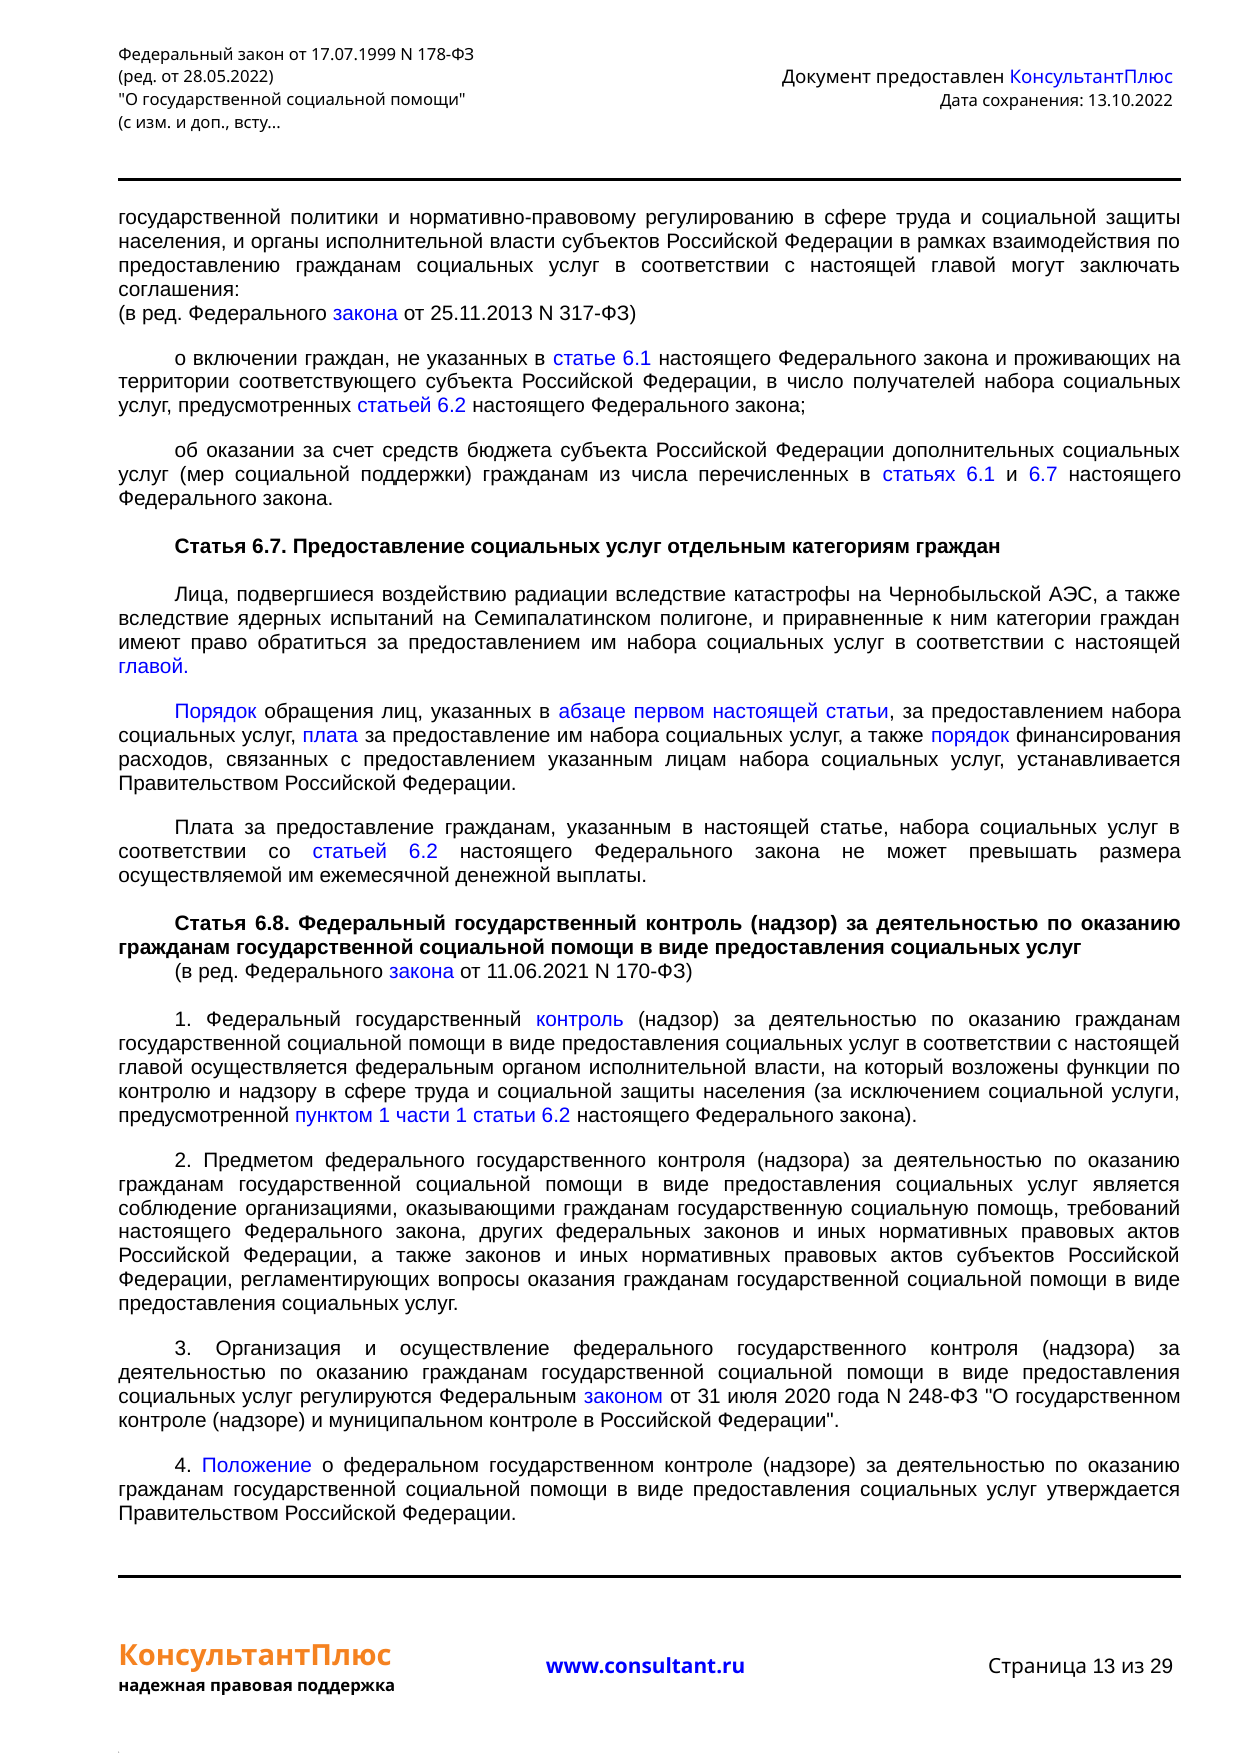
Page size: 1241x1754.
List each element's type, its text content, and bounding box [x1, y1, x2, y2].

text Лица, подвергшиеся воздействию радиации вследствие катастрофы на Чернобыльской АЭС, а также вследствие ядерных испытаний на Семипалатинском полигоне, и приравненные к ним категории граждан имеют право обратиться за предоставлением им набора социальных услуг в соответствии с настоящей главой. [118, 582, 1181, 678]
text о включении граждан, не указанных в статье 6.1 настоящего Федерального закона и проживающих на территории соответствующего субъекта Российской Федерации, в число получателей набора социальных услуг, предусмотренных статьей 6.2 настоящего Федерального закона; [118, 345, 1181, 417]
text 4. Положение о федеральном государственном контроле (надзоре) за деятельностью по оказанию гражданам государственной социальной помощи в виде предоставления социальных услуг утверждается Правительством Российской Федерации. [118, 1453, 1181, 1524]
text Плата за предоставление гражданам, указанным в настоящей статье, набора социальных услуг в соответствии со статьей 6.2 настоящего Федерального закона не может превышать размера осуществляемой им ежемесячной денежной выплаты. [118, 815, 1181, 887]
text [118, 205, 1181, 301]
text (в ред. Федерального закона от 11.06.2021 N 170-ФЗ) [118, 959, 1181, 983]
title Статья 6.8. Федеральный государственный контроль (надзор) за деятельностью по оказанию гражданам государственной социальной помощи в виде предоставления социальных услуг [118, 911, 1181, 959]
text 1. Федеральный государственный контроль (надзор) за деятельностью по оказанию гражданам государственной социальной помощи в виде предоставления социальных услуг в соответствии с настоящей главой осуществляется федеральным органом исполнительной власти, на который возложены функции по контролю и надзору в сфере труда и социальной защиты населения (за исключением социальной услуги, предусмотренной пунктом 1 части 1 статьи 6.2 настоящего Федерального закона). [118, 1007, 1181, 1127]
text 3. Организация и осуществление федерального государственного контроля (надзора) за деятельностью по оказанию гражданам государственной социальной помощи в виде предоставления социальных услуг регулируются Федеральным законом от 31 июля 2020 года N 248-ФЗ "О государственном контроле (надзоре) и муниципальном контроле в Российской Федерации". [118, 1336, 1181, 1432]
text (в ред. Федерального закона от 25.11.2013 N 317-ФЗ) [118, 301, 1181, 324]
text 2. Предметом федерального государственного контроля (надзора) за деятельностью по оказанию гражданам государственной социальной помощи в виде предоставления социальных услуг является соблюдение организациями, оказывающими гражданам государственную социальную помощь, требований настоящего Федерального закона, других федеральных законов и иных нормативных правовых актов Российской Федерации, а также законов и иных нормативных правовых актов субъектов Российской Федерации, регламентирующих вопросы оказания гражданам государственной социальной помощи в виде предоставления социальных услуг. [118, 1147, 1181, 1315]
text Порядок обращения лиц, указанных в абзаце первом настоящей статьи, за предоставлением набора социальных услуг, плата за предоставление им набора социальных услуг, а также порядок финансирования расходов, связанных с предоставлением указанным лицам набора социальных услуг, устанавливается Правительством Российской Федерации. [118, 698, 1181, 794]
text об оказании за счет средств бюджета субъекта Российской Федерации дополнительных социальных услуг (мер социальной поддержки) гражданам из числа перечисленных в статьях 6.1 и 6.7 настоящего Федерального закона. [118, 438, 1181, 510]
title Статья 6.7. Предоставление социальных услуг отдельным категориям граждан [118, 534, 1181, 558]
